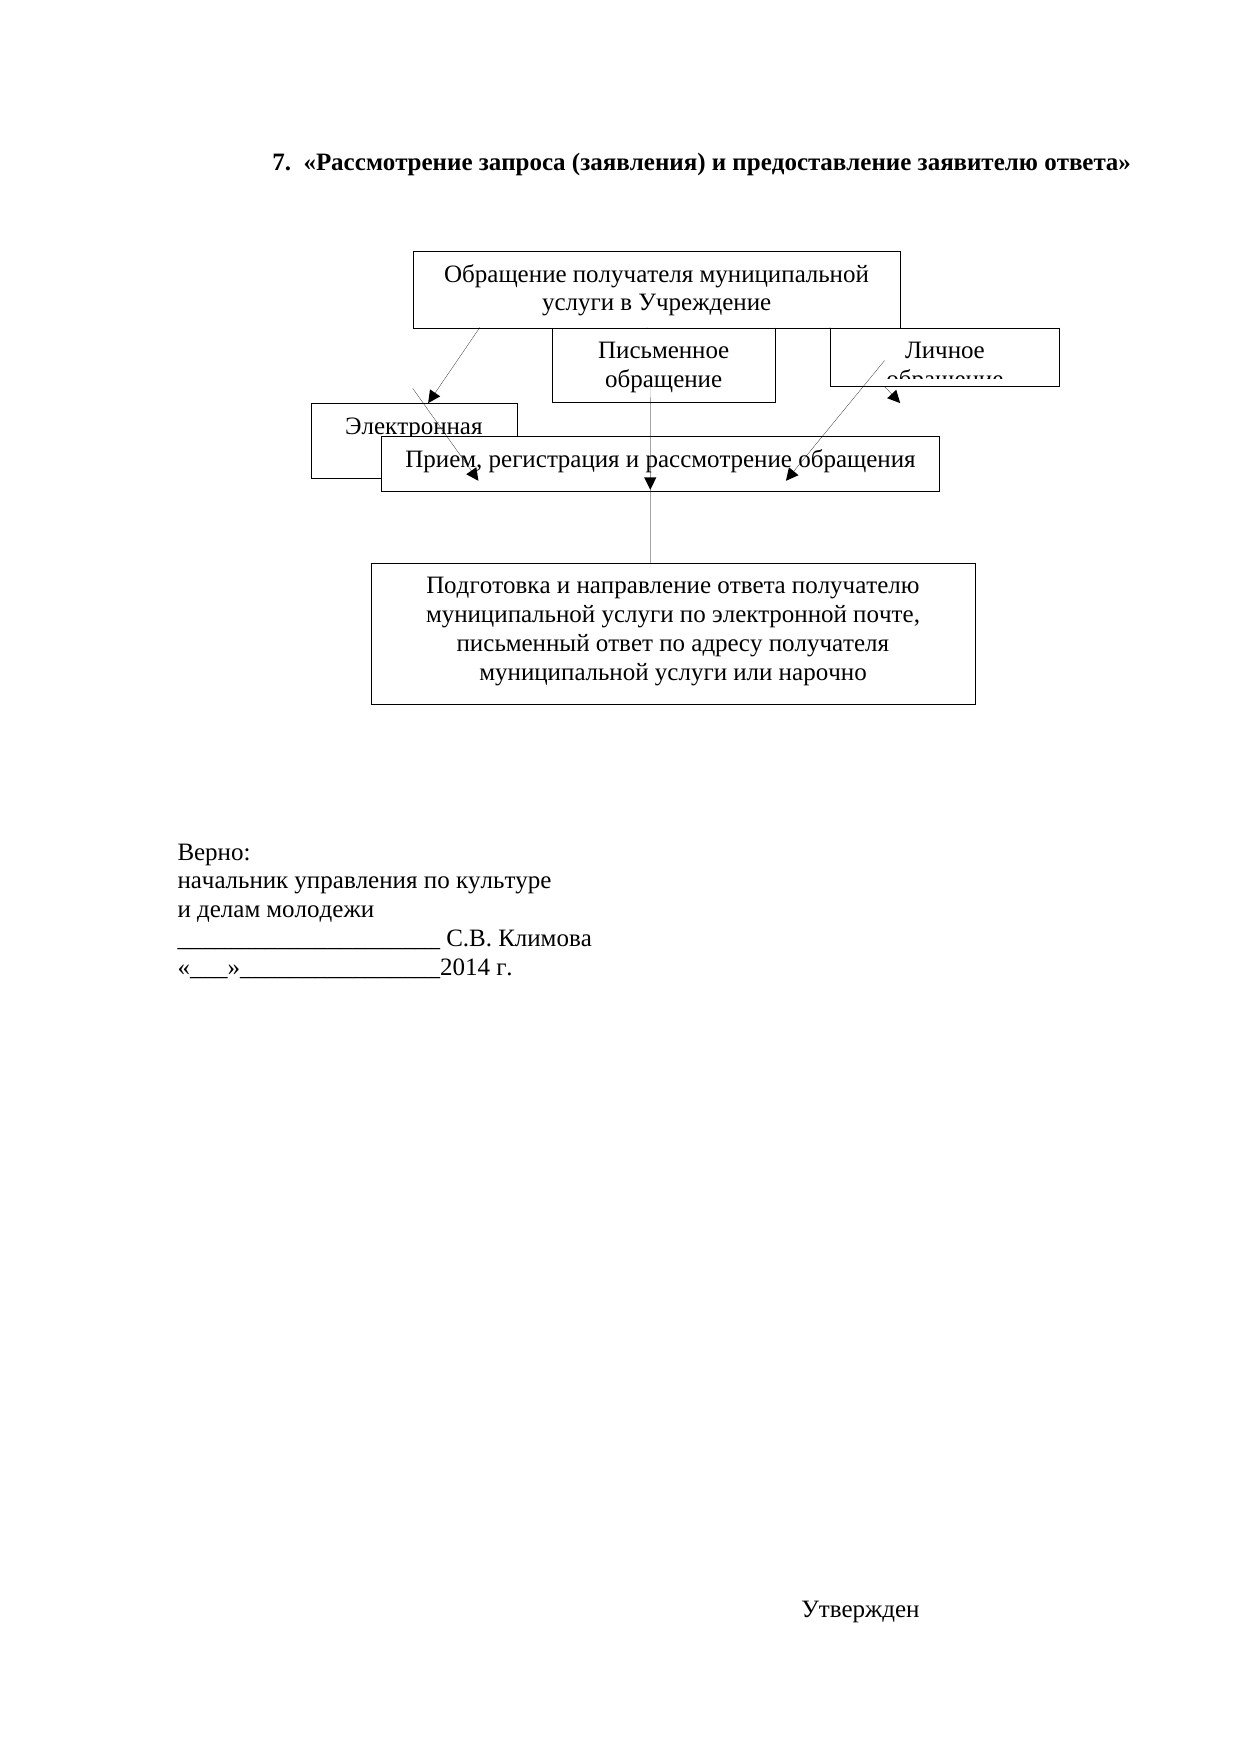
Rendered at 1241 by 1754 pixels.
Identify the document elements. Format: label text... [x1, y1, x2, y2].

text начальник управления по культуре [177, 866, 1152, 894]
text 7. «Рассмотрение запроса (заявления) и предоставление заявителю ответа» [177, 147, 1152, 176]
text Утвержден [776, 1594, 1152, 1623]
text и делам молодежи [177, 894, 1152, 923]
text «___»________________2014 г. [177, 952, 1152, 981]
text _____________________ С.В. Климова [177, 923, 1152, 952]
text Верно: [177, 837, 1152, 866]
